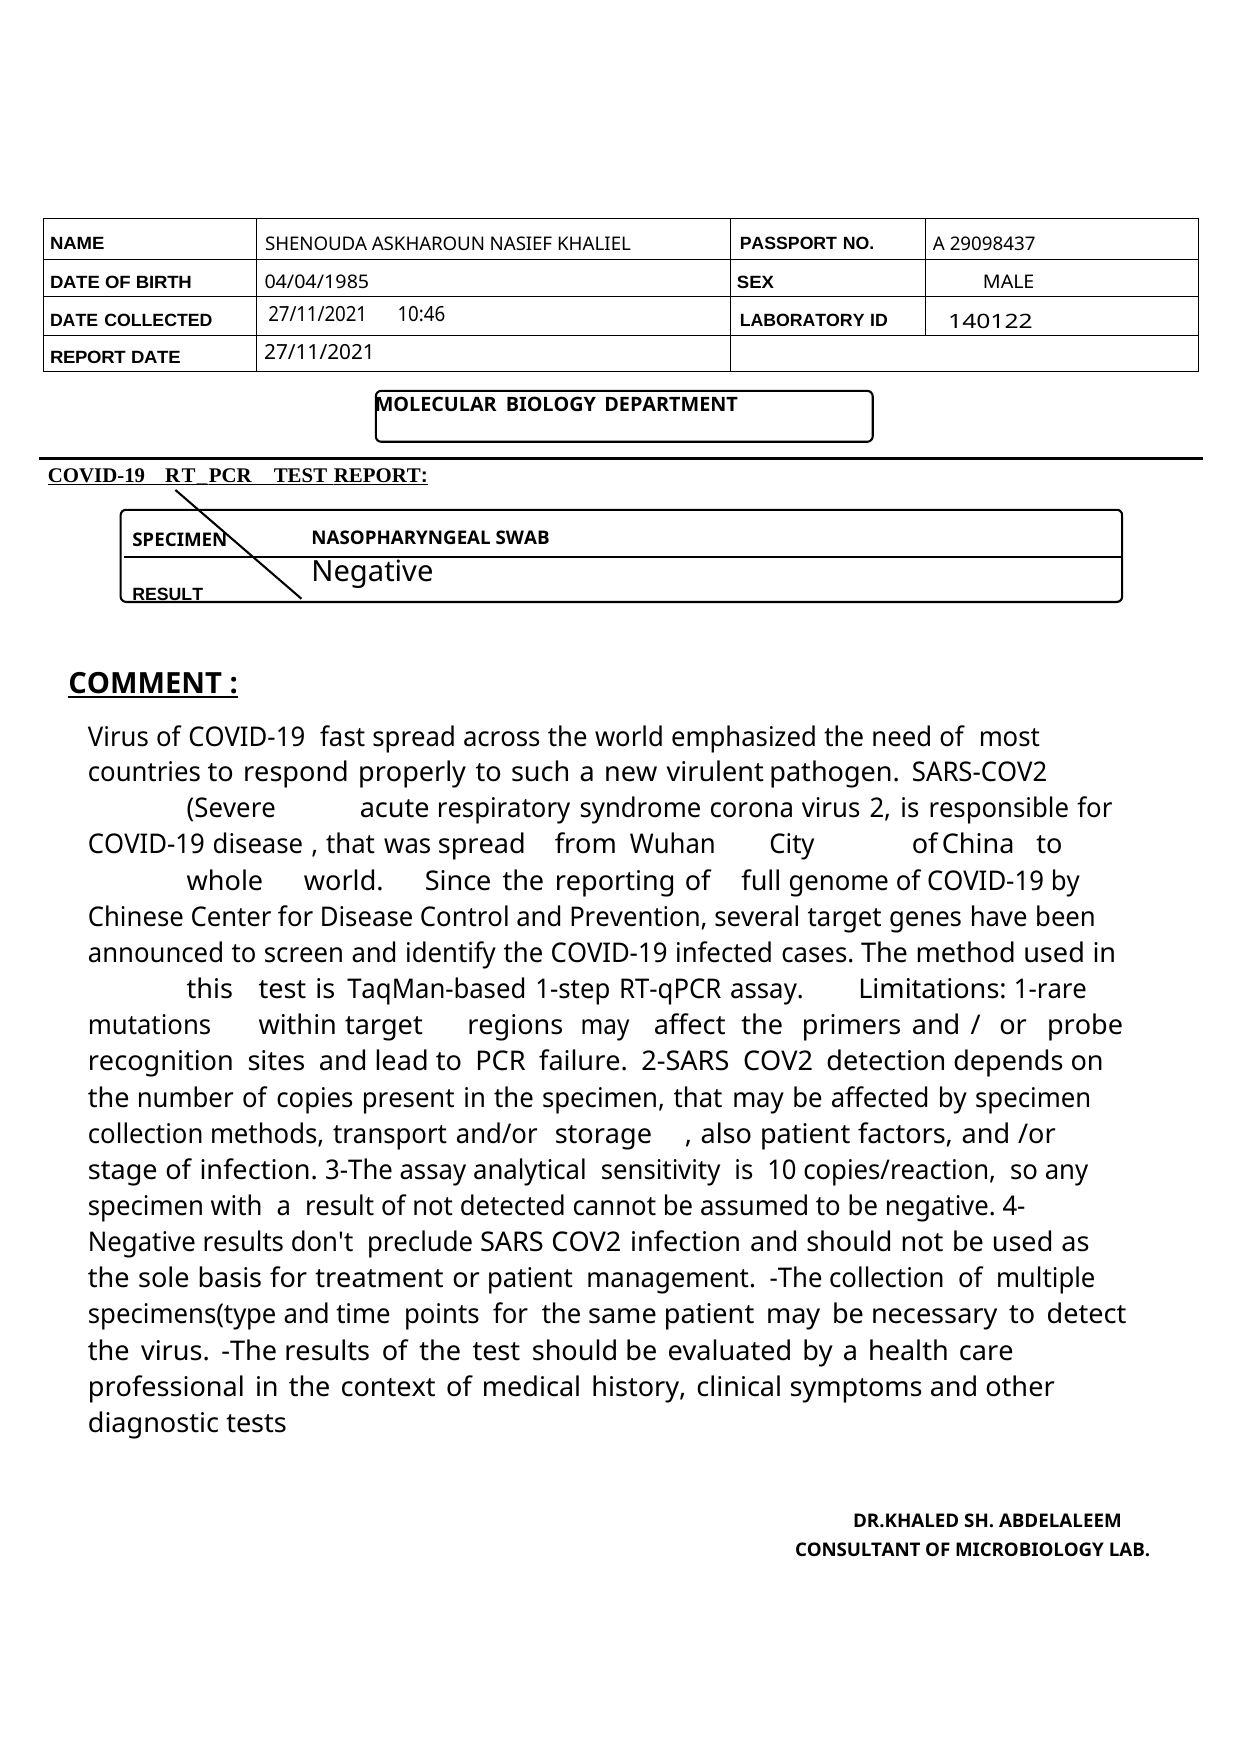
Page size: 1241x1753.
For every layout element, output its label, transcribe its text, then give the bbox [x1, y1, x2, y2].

table_header NAME [44, 219, 256, 258]
table_cell 27/11/2021 10:46 [257, 297, 730, 334]
table_header PASSPORT NO. [731, 219, 925, 258]
table_header A 29098437 [926, 219, 1198, 258]
table_cell DATE COLLECTED [44, 297, 256, 334]
table_cell MALE [926, 260, 1198, 296]
table_header SHENOUDA ASKHAROUN NASIEF KHALIEL [257, 219, 730, 258]
text COVID-19 RT_PCR TEST REPORT: [48, 463, 1215, 487]
table_cell 140122 [926, 297, 1198, 334]
table_cell 27/11/2021 [257, 336, 730, 371]
table_cell LABORATORY ID [731, 297, 925, 334]
text Virus of COVID-19 fast spread across the world emphasized the need of most countries to respond properly to such a new virulent pathogen. SARS-COV2 (Severe acute respiratory syndrome corona virus 2, is responsible for COVID-19 disease , that was spread from Wuhan City of China to whole world. Since the reporting of full genome of COVID-19 by Chinese Center for Disease Control and Prevention, several target genes have been announced to screen and identify the COVID-19 infected cases. The method used in this test is TaqMan-based 1-step RT-qPCR assay. Limitations: 1-rare mutations within target regions may affect the primers and / or probe recognition sites and lead to PCR failure. 2-SARS COV2 detection depends on the number of copies present in the specimen, that may be affected by specimen collection methods, transport and/or storage , also patient factors, and /or stage of infection. 3-The assay analytical sensitivity is 10 copies/reaction, so any specimen with a result of not detected cannot be assumed to be negative. 4-Negative results don't preclude SARS COV2 infection and should not be used as the sole basis for treatment or patient management. -The collection of multiple specimens(type and time points for the same patient may be necessary to detect the virus. -The results of the test should be evaluated by a health care professional in the context of medical history, clinical symptoms and other diagnostic tests [88, 717, 1128, 1440]
table_cell DATE OF BIRTH [44, 260, 256, 296]
text COMMENT : [68, 663, 1215, 702]
text DR.KHALED SH. ABDELALEEM CONSULTANT OF MICROBIOLOGY LAB. [795, 1507, 1166, 1562]
table_cell REPORT DATE [44, 336, 256, 371]
table_cell 04/04/1985 [257, 260, 730, 296]
table_cell SEX [731, 260, 925, 296]
table_cell [731, 336, 1198, 371]
